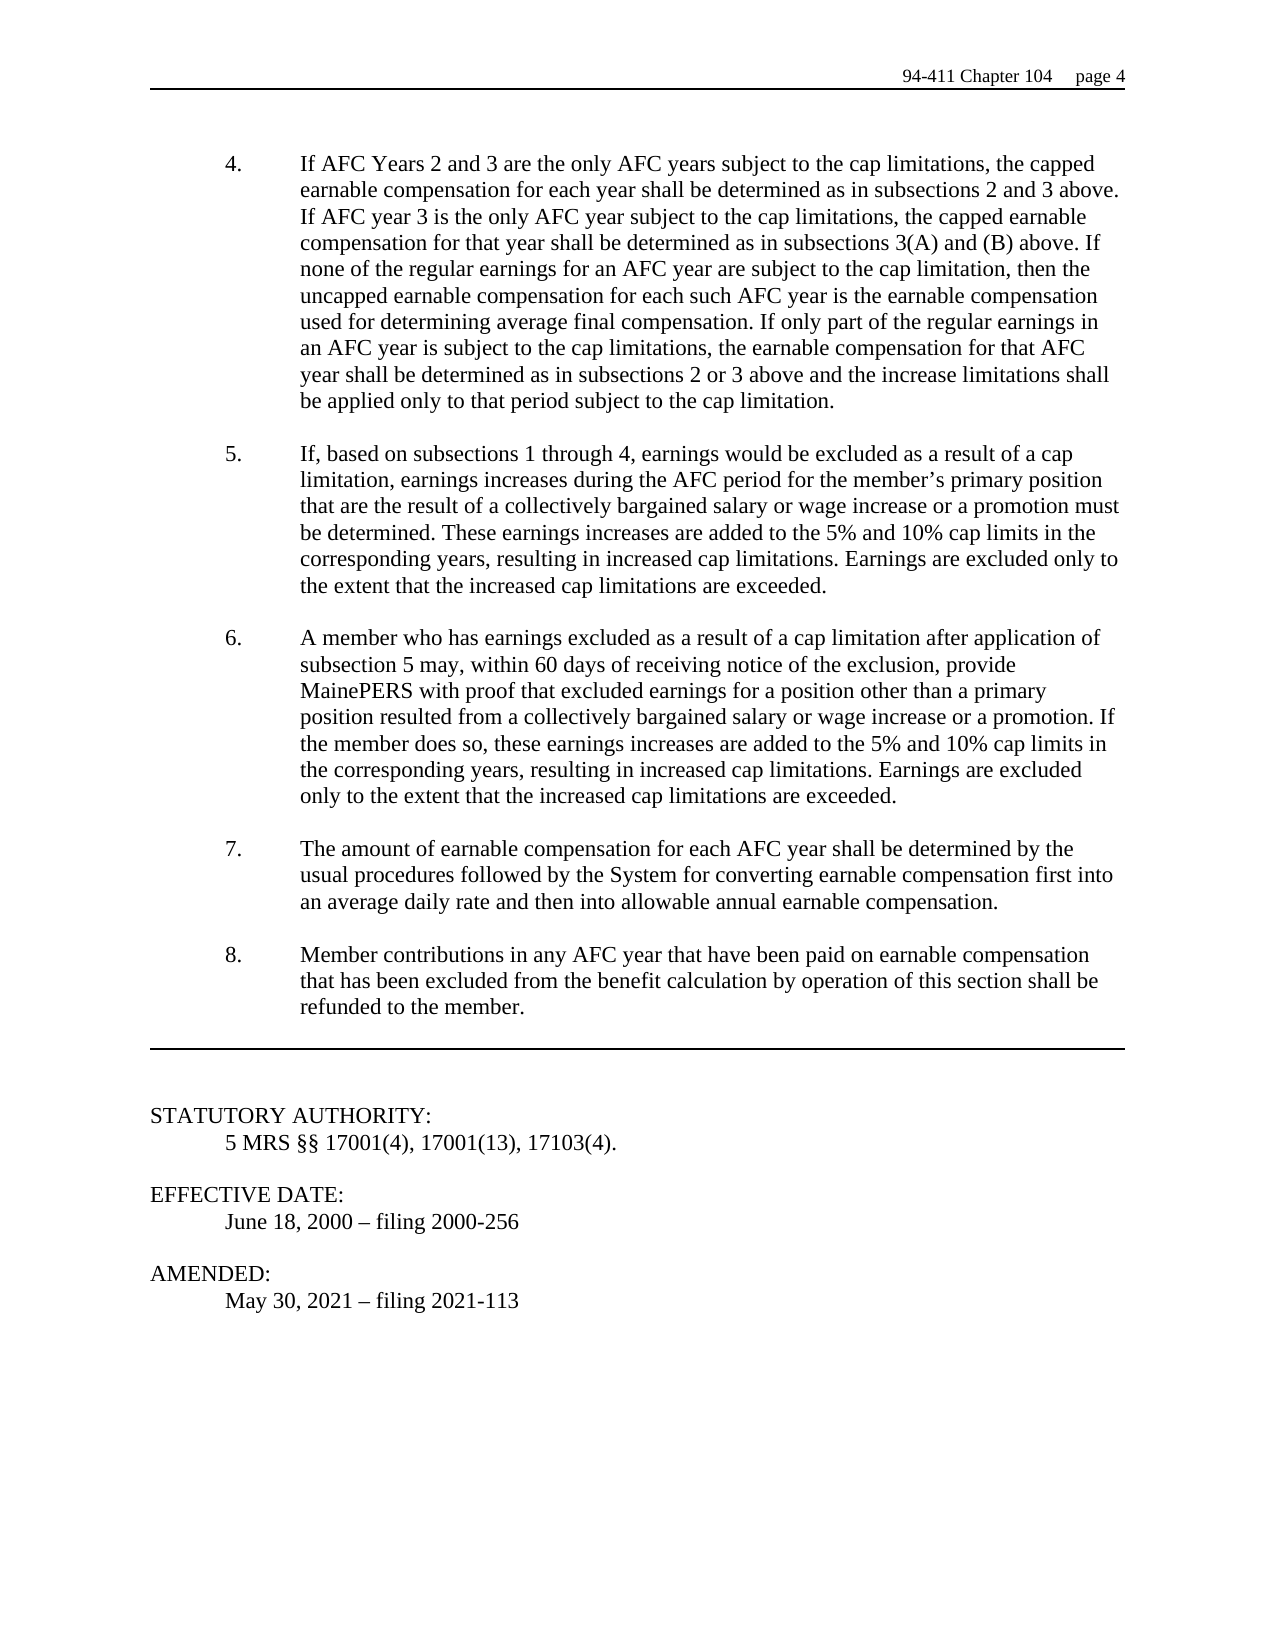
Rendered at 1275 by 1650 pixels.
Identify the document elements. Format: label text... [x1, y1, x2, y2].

text 5 MRS §§ 17001(4), 17001(13), 17103(4). [150, 1129, 1125, 1155]
text STATUTORY AUTHORITY: [150, 1102, 1125, 1129]
text EFFECTIVE DATE: [150, 1181, 1125, 1208]
text May 30, 2021 – filing 2021-113 [150, 1287, 1125, 1313]
text June 18, 2000 – filing 2000-256 [150, 1208, 1125, 1234]
text 8. Member contributions in any AFC year that have been paid on earnable compensation that has been excluded from the benefit calculation by operation of this section shall be refunded to the member. [150, 941, 1125, 1020]
text 4. If AFC Years 2 and 3 are the only AFC years subject to the cap limitations, the capped earnable compensation for each year shall be determined as in subsections 2 and 3 above. If AFC year 3 is the only AFC year subject to the cap limitations, the capped earnable compensation for that year shall be determined as in subsections 3(A) and (B) above. If none of the regular earnings for an AFC year are subject to the cap limitation, then the uncapped earnable compensation for each such AFC year is the earnable compensation used for determining average final compensation. If only part of the regular earnings in an AFC year is subject to the cap limitations, the earnable compensation for that AFC year shall be determined as in subsections 2 or 3 above and the increase limitations shall be applied only to that period subject to the cap limitation. [150, 150, 1125, 413]
text 6. A member who has earnings excluded as a result of a cap limitation after application of subsection 5 may, within 60 days of receiving notice of the exclusion, provide MainePERS with proof that excluded earnings for a position other than a primary position resulted from a collectively bargained salary or wage increase or a promotion. If the member does so, these earnings increases are added to the 5% and 10% cap limits in the corresponding years, resulting in increased cap limitations. Earnings are excluded only to the extent that the increased cap limitations are exceeded. [150, 624, 1125, 809]
text 5. If, based on subsections 1 through 4, earnings would be excluded as a result of a cap limitation, earnings increases during the AFC period for the member’s primary position that are the result of a collectively bargained salary or wage increase or a promotion must be determined. These earnings increases are added to the 5% and 10% cap limits in the corresponding years, resulting in increased cap limitations. Earnings are excluded only to the extent that the increased cap limitations are exceeded. [150, 440, 1125, 598]
text AMENDED: [150, 1261, 1125, 1287]
text 7. The amount of earnable compensation for each AFC year shall be determined by the usual procedures followed by the System for converting earnable compensation first into an average daily rate and then into allowable annual earnable compensation. [150, 835, 1125, 914]
